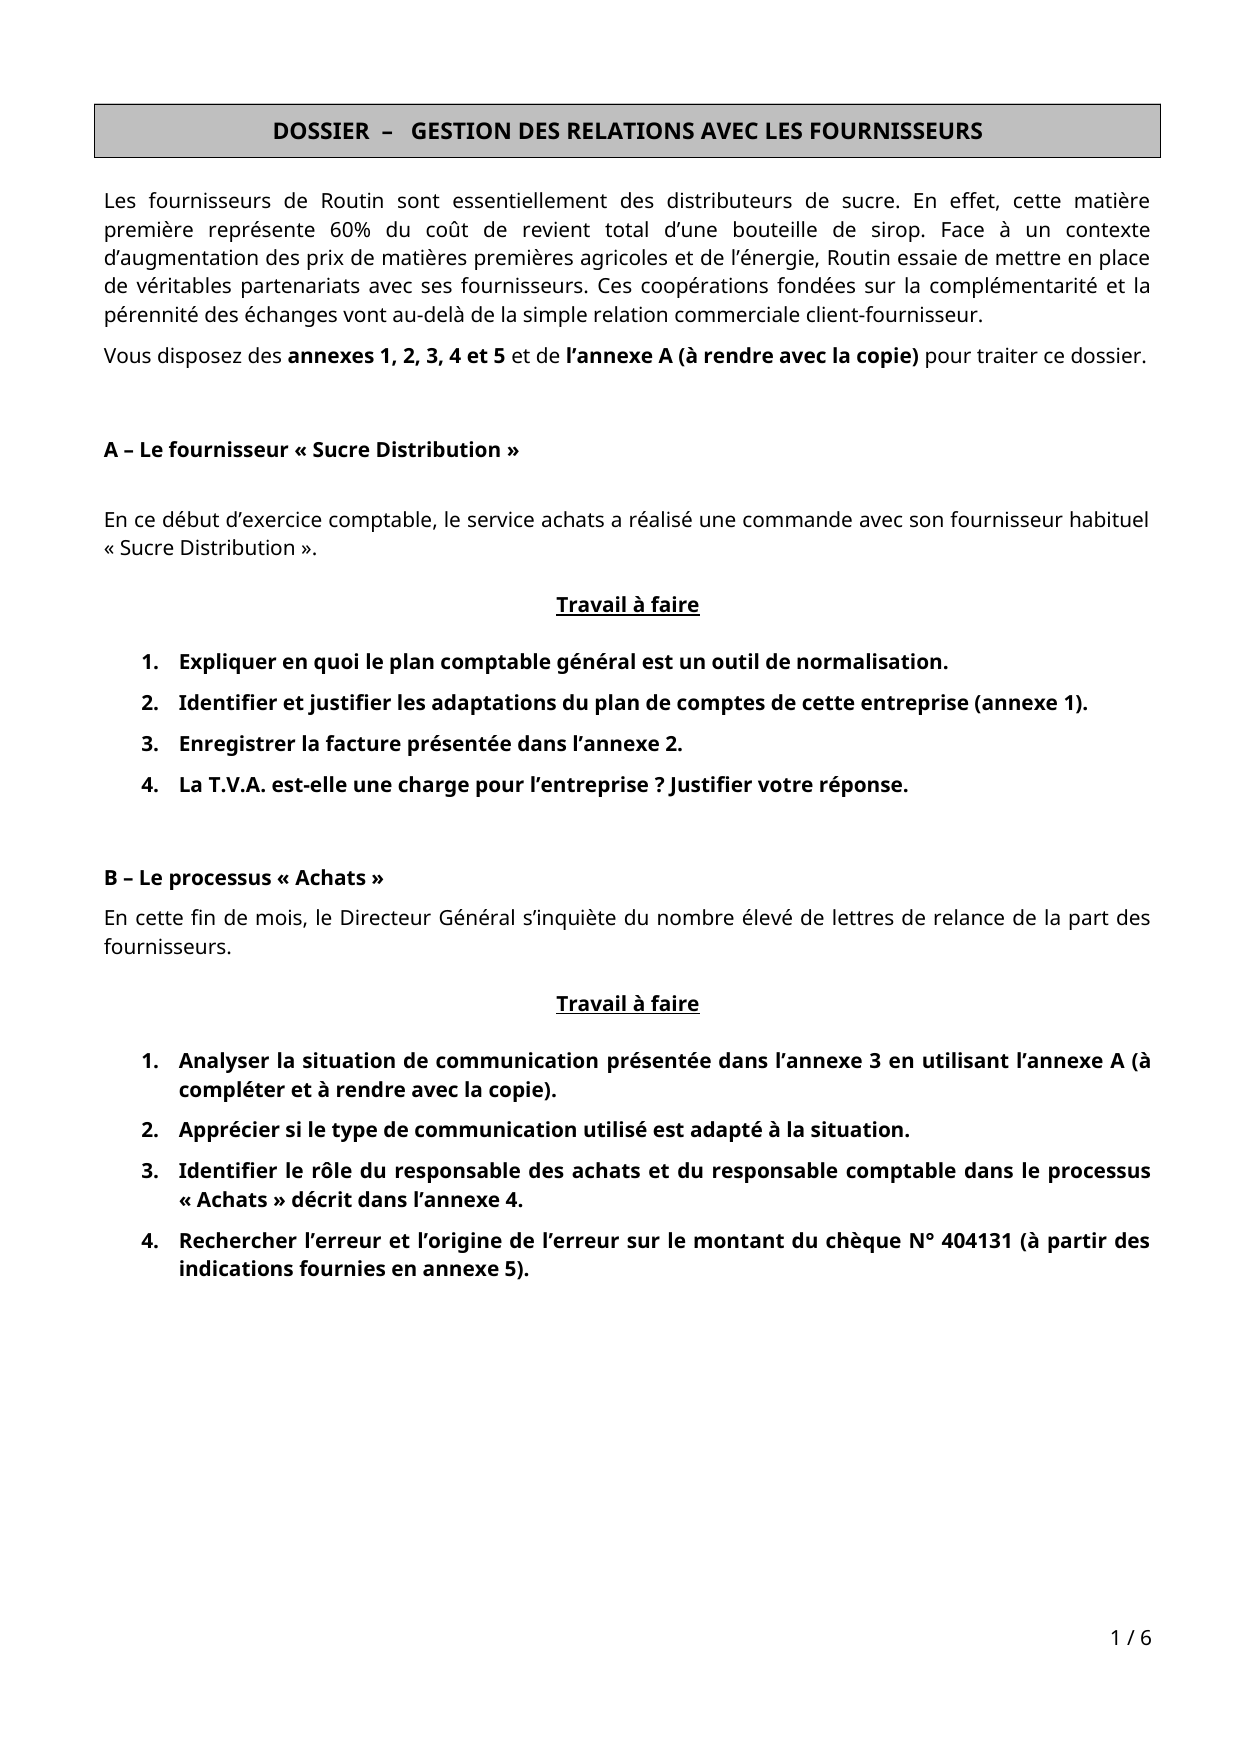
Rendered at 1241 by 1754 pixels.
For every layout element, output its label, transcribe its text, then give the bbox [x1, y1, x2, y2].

text Identifier et justifier les adaptations du plan de comptes de cette entreprise (annexe 1). [141, 688, 1152, 717]
text DOSSIER – GESTION deS RELATIONS AVEC LES FOURNISSEURS [95, 105, 1160, 157]
list Identifier le rôle du responsable des achats et du responsable comptable dans le processus « Achats » décrit dans l’annexe 4. [141, 1157, 1152, 1213]
text La T.V.A. est-elle une charge pour l’entreprise ? Justifier votre réponse. [141, 770, 1152, 799]
subtitle B – Le processus « Achats » [103, 863, 1152, 891]
subtitle A – Le fournisseur « Sucre Distribution » [103, 435, 1152, 464]
text Expliquer en quoi le plan comptable général est un outil de normalisation. [141, 647, 1152, 676]
list Rechercher l’erreur et l’origine de l’erreur sur le montant du chèque N° 404131 (à partir des indications fournies en annexe 5). [141, 1226, 1152, 1283]
text Travail à faire [103, 590, 1152, 618]
text Enregistrer la facture présentée dans l’annexe 2. [141, 729, 1152, 758]
list Les fournisseurs de Routin sont essentiellement des distributeurs de sucre. En effet, cette matière première représente 60% du coût de revient total d’une bouteille de sirop. Face à un contexte d’augmentation des prix de matières premières agricoles et de l’énergie, Routin essaie de mettre en place de véritables partenariats avec ses fournisseurs. Ces coopérations fondées sur la complémentarité et la pérennité des échanges vont au-delà de la simple relation commerciale client-fournisseur. [103, 186, 1152, 328]
list Vous disposez des annexes 1, 2, 3, 4 et 5 et de l’annexe A (à rendre avec la copie) pour traiter ce dossier. [103, 341, 1152, 369]
text Travail à faire [103, 989, 1152, 1017]
text En cette fin de mois, le Directeur Général s’inquiète du nombre élevé de lettres de relance de la part des fournisseurs. [103, 903, 1152, 960]
text En ce début d’exercice comptable, le service achats a réalisé une commande avec son fournisseur habituel « Sucre Distribution ». [103, 505, 1152, 562]
list Apprécier si le type de communication utilisé est adapté à la situation. [141, 1116, 1152, 1144]
list Analyser la situation de communication présentée dans l’annexe 3 en utilisant l’annexe A (à compléter et à rendre avec la copie). [141, 1046, 1152, 1103]
